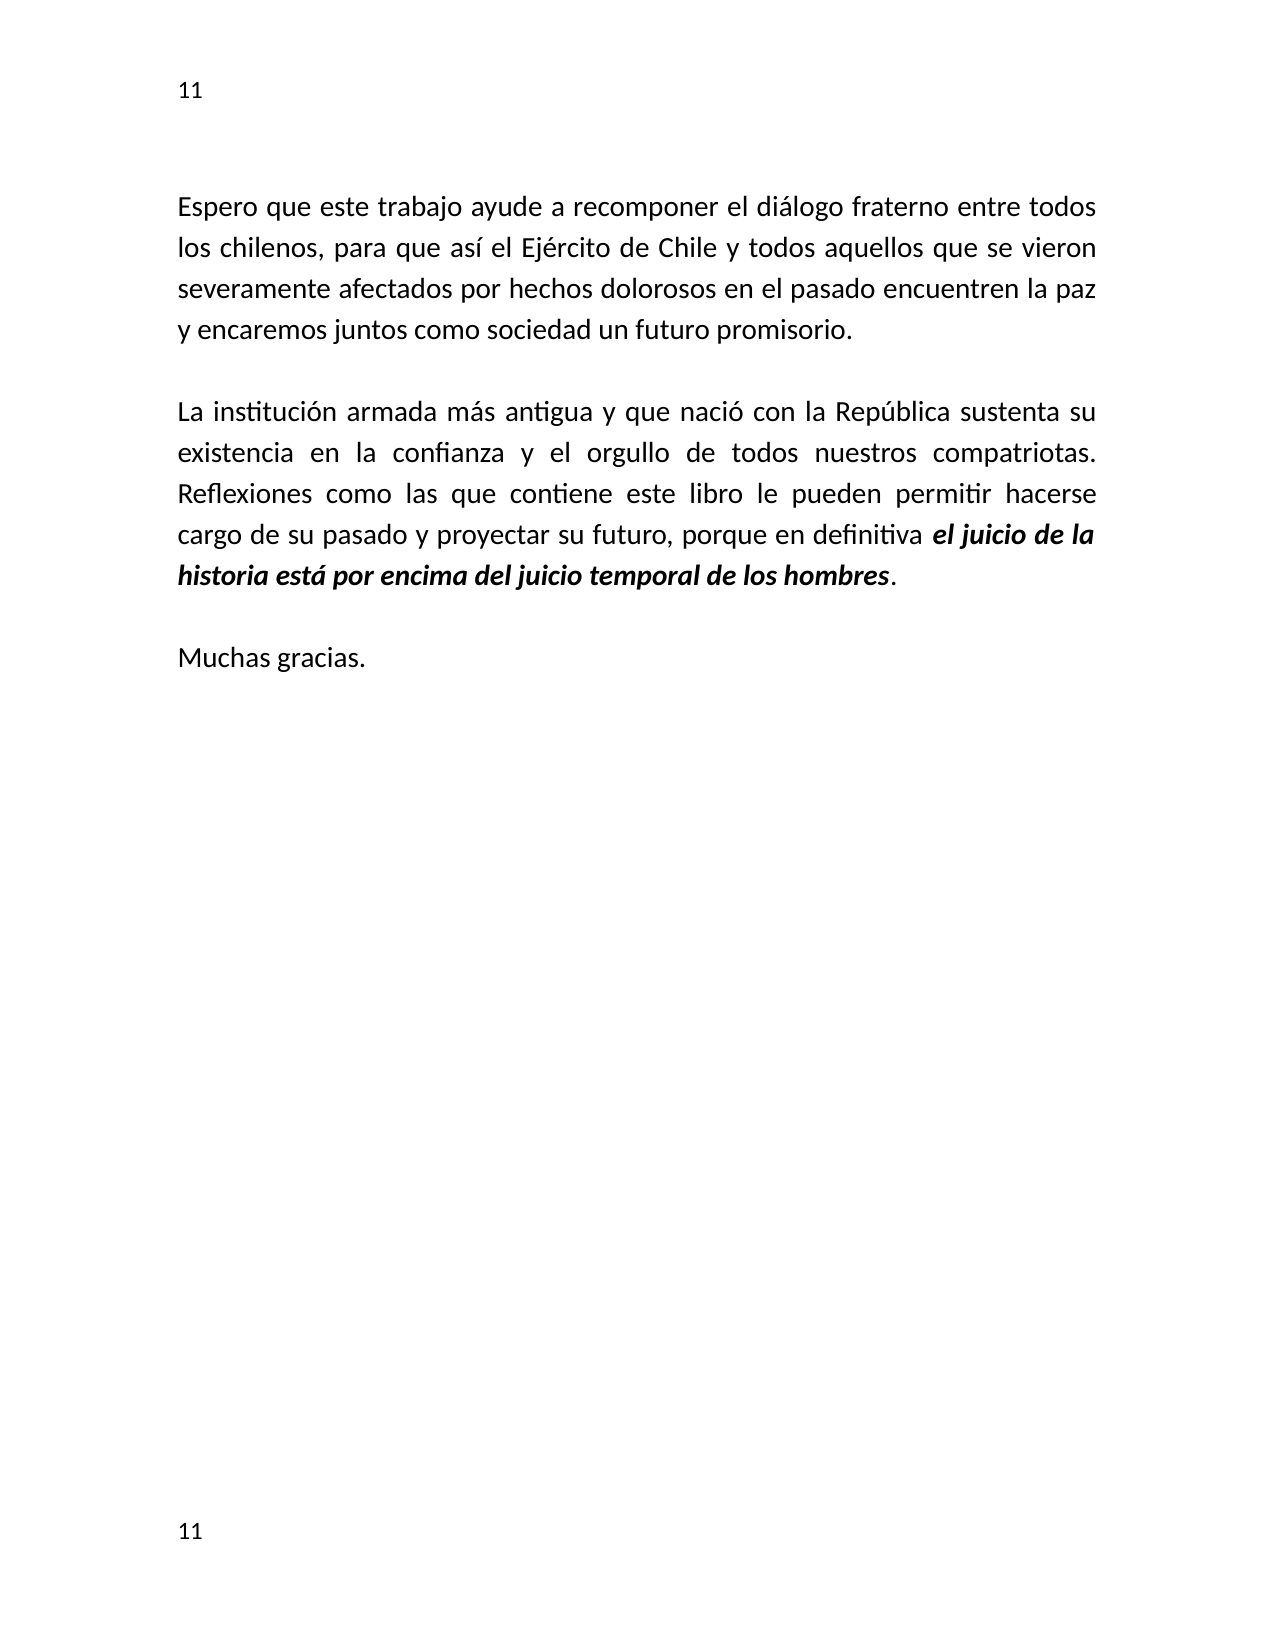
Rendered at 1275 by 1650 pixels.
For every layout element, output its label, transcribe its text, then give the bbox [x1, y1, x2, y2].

text Espero que este trabajo ayude a recomponer el diálogo fraterno entre todos los chilenos, para que así el Ejército de Chile y todos aquellos que se vieron severamente afectados por hechos dolorosos en el pasado encuentren la paz y encaremos juntos como sociedad un futuro promisorio. [177, 188, 1098, 347]
text Muchas gracias. [177, 639, 1098, 674]
text La institución armada más antigua y que nació con la República sustenta su existencia en la confianza y el orgullo de todos nuestros compatriotas. Reflexiones como las que contiene este libro le pueden permitir hacerse cargo de su pasado y proyectar su futuro, porque en definitiva el juicio de la historia está por encima del juicio temporal de los hombres. [177, 393, 1098, 593]
